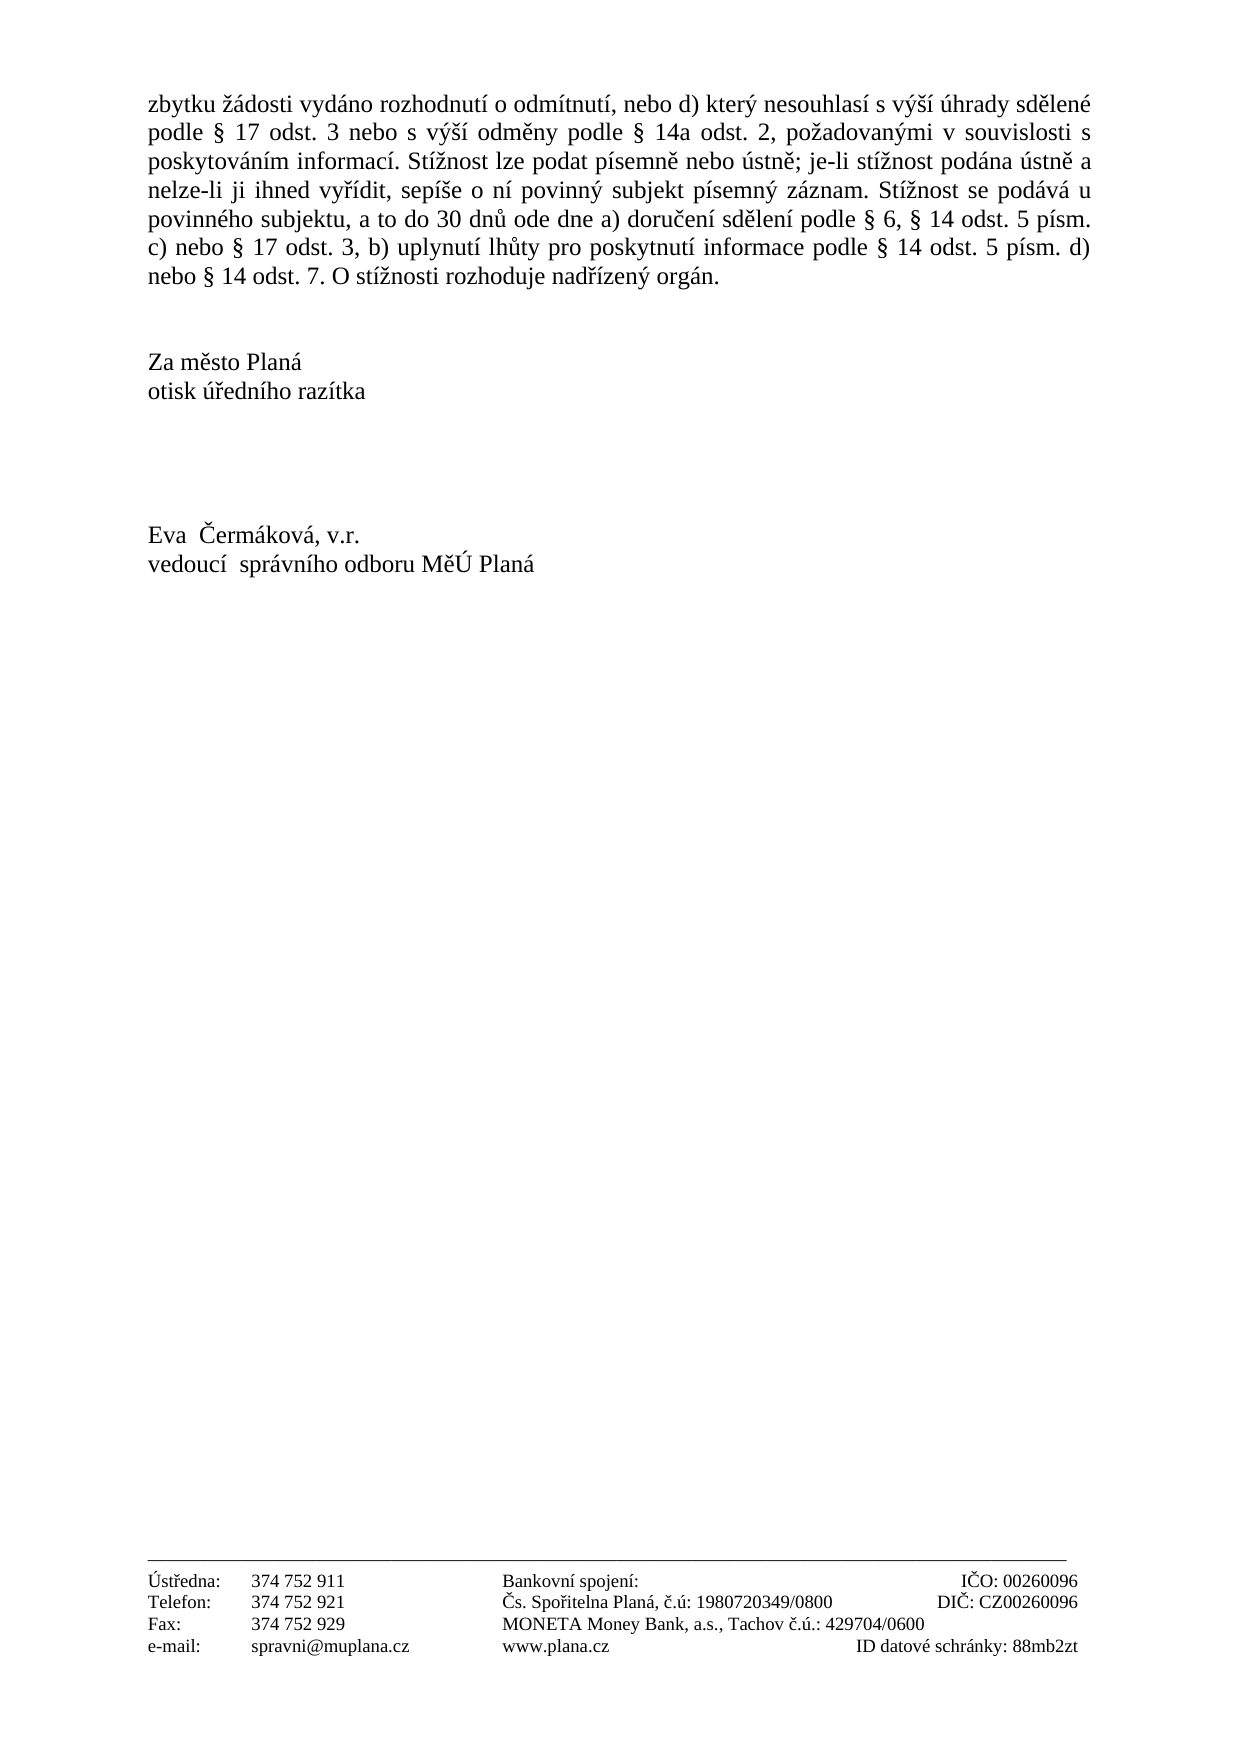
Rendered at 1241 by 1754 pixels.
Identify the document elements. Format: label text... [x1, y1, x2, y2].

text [148, 89, 1092, 290]
text Eva Čermáková, v.r. [148, 520, 1092, 549]
text Za město Planá [148, 347, 1092, 376]
text vedoucí správního odboru MěÚ Planá [148, 549, 1092, 577]
text otisk úředního razítka [148, 376, 1092, 405]
